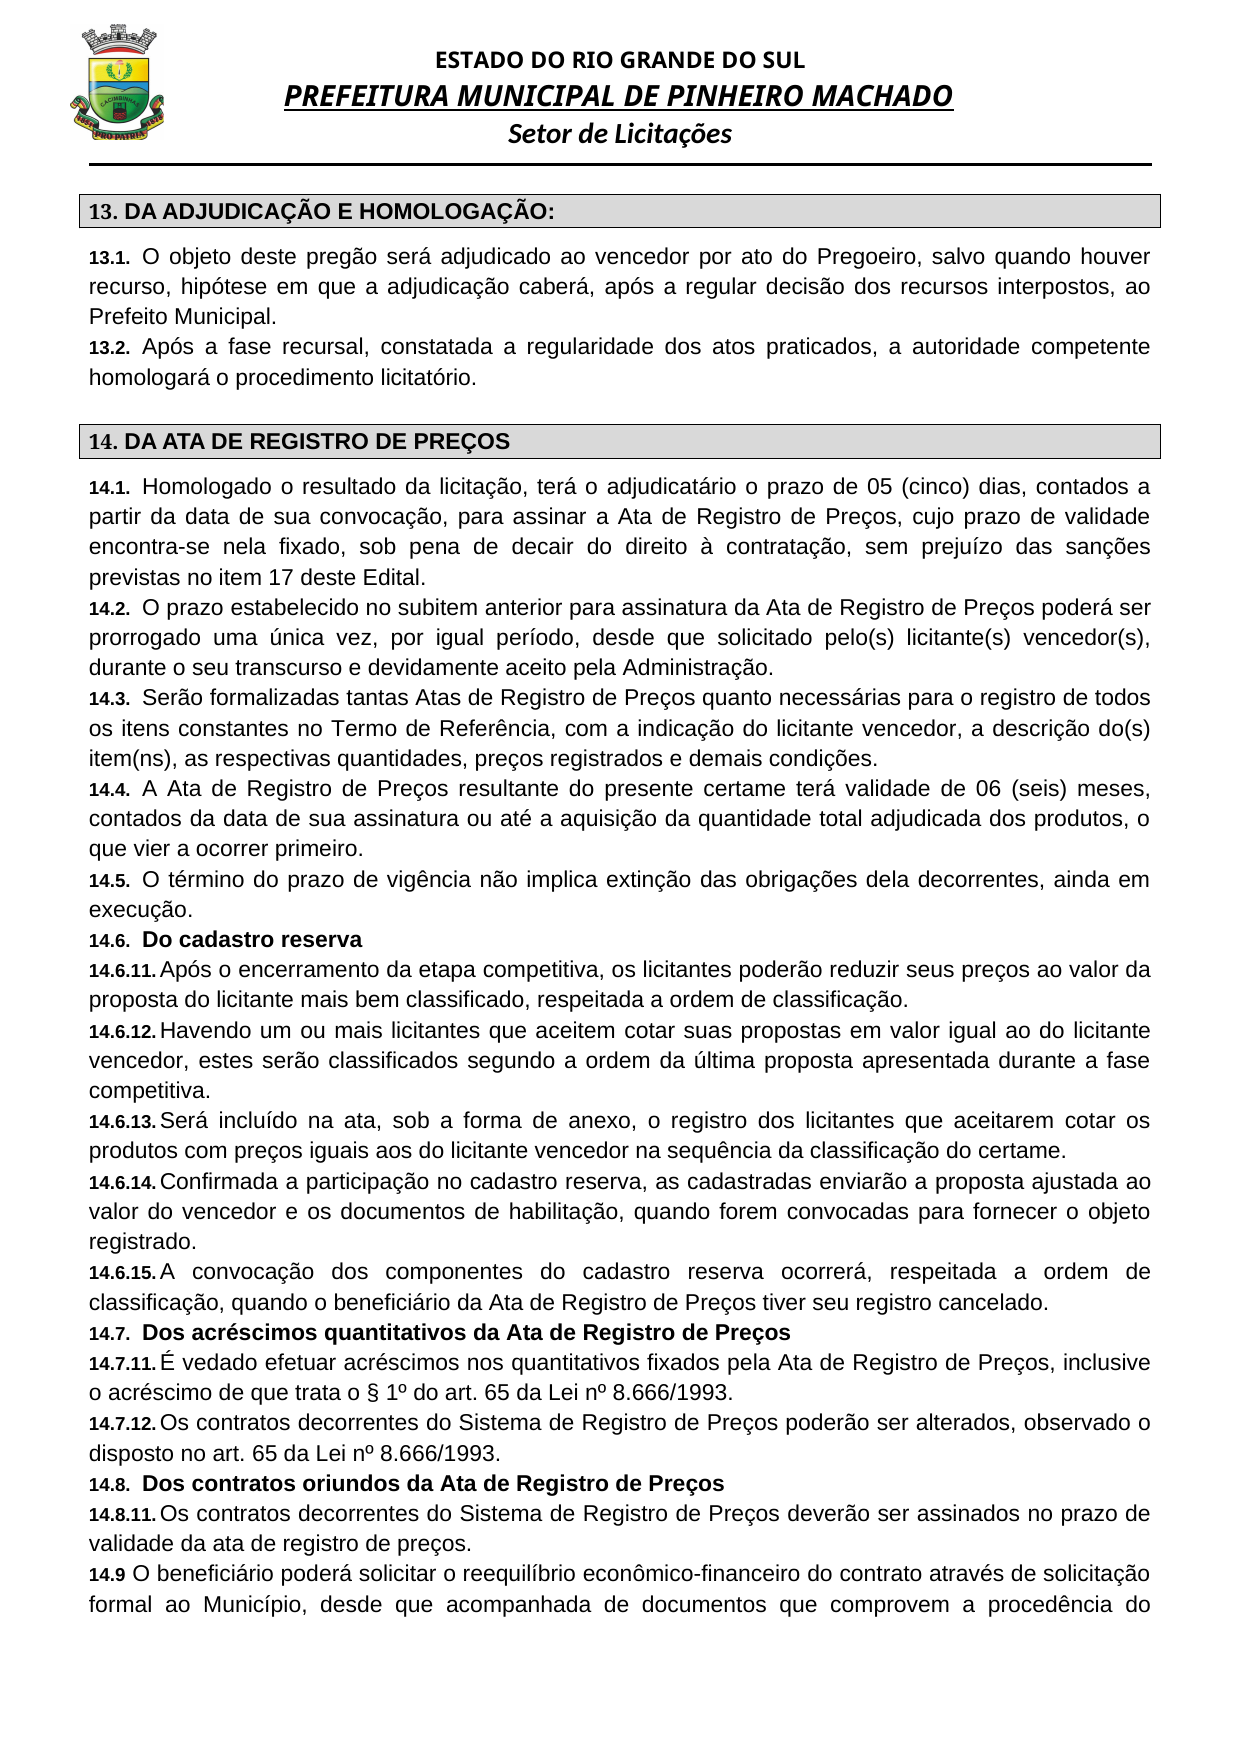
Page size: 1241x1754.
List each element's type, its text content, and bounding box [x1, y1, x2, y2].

list Após o encerramento da etapa competitiva, os licitantes poderão reduzir seus preços ao valor da proposta do licitante mais bem classificado, respeitada a ordem de classificação. [89, 956, 1152, 1013]
list Havendo um ou mais licitantes que aceitem cotar suas propostas em valor igual ao do licitante vencedor, estes serão classificados segundo a ordem da última proposta apresentada durante a fase competitiva. [89, 1017, 1152, 1103]
list A Ata de Registro de Preços resultante do presente certame terá validade de 06 (seis) meses, contados da data de sua assinatura ou até a aquisição da quantidade total adjudicada dos produtos, o que vier a ocorrer primeiro. [89, 775, 1152, 862]
list Os contratos decorrentes do Sistema de Registro de Preços poderão ser alterados, observado o disposto no art. 65 da Lei nº 8.666/1993. [89, 1409, 1152, 1466]
list Será incluído na ata, sob a forma de anexo, o registro dos licitantes que aceitarem cotar os produtos com preços iguais aos do licitante vencedor na sequência da classificação do certame. [89, 1107, 1152, 1164]
picture [70, 24, 164, 140]
list O término do prazo de vigência não implica extinção das obrigações dela decorrentes, ainda em execução. [89, 866, 1152, 922]
list Serão formalizadas tantas Atas de Registro de Preços quanto necessárias para o registro de todos os itens constantes no Termo de Referência, com a indicação do licitante vencedor, a descrição do(s) item(ns), as respectivas quantidades, preços registrados e demais condições. [89, 684, 1152, 771]
list DA ATA DE REGISTRO DE PREÇOS [80, 425, 1160, 458]
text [89, 1560, 1152, 1617]
list Homologado o resultado da licitação, terá o adjudicatário o prazo de 05 (cinco) dias, contados a partir da data de sua convocação, para assinar a Ata de Registro de Preços, cujo prazo de validade encontra-se nela fixado, sob pena de decair do direito à contratação, sem prejuízo das sanções previstas no item 17 deste Edital. [89, 473, 1152, 590]
list A convocação dos componentes do cadastro reserva ocorrerá, respeitada a ordem de classificação, quando o beneficiário da Ata de Registro de Preços tiver seu registro cancelado. [89, 1258, 1152, 1315]
list O objeto deste pregão será adjudicado ao vencedor por ato do Pregoeiro, salvo quando houver recurso, hipótese em que a adjudicação caberá, após a regular decisão dos recursos interpostos, ao Prefeito Municipal. [89, 243, 1152, 329]
list Os contratos decorrentes do Sistema de Registro de Preços deverão ser assinados no prazo de validade da ata de registro de preços. [89, 1500, 1152, 1556]
list O prazo estabelecido no subitem anterior para assinatura da Ata de Registro de Preços poderá ser prorrogado uma única vez, por igual período, desde que solicitado pelo(s) licitante(s) vencedor(s), durante o seu transcurso e devidamente aceito pela Administração. [89, 594, 1152, 680]
list Dos contratos oriundos da Ata de Registro de Preços [89, 1470, 1152, 1496]
list Dos acréscimos quantitativos da Ata de Registro de Preços [89, 1319, 1152, 1345]
list Do cadastro reserva [89, 926, 1152, 952]
list É vedado efetuar acréscimos nos quantitativos fixados pela Ata de Registro de Preços, inclusive o acréscimo de que trata o § 1º do art. 65 da Lei nº 8.666/1993. [89, 1349, 1152, 1405]
list Após a fase recursal, constatada a regularidade dos atos praticados, a autoridade competente homologará o procedimento licitatório. [89, 333, 1152, 390]
list Confirmada a participação no cadastro reserva, as cadastradas enviarão a proposta ajustada ao valor do vencedor e os documentos de habilitação, quando forem convocadas para fornecer o objeto registrado. [89, 1168, 1152, 1254]
list DA ADJUDICAÇÃO E HOMOLOGAÇÃO: [80, 195, 1160, 227]
